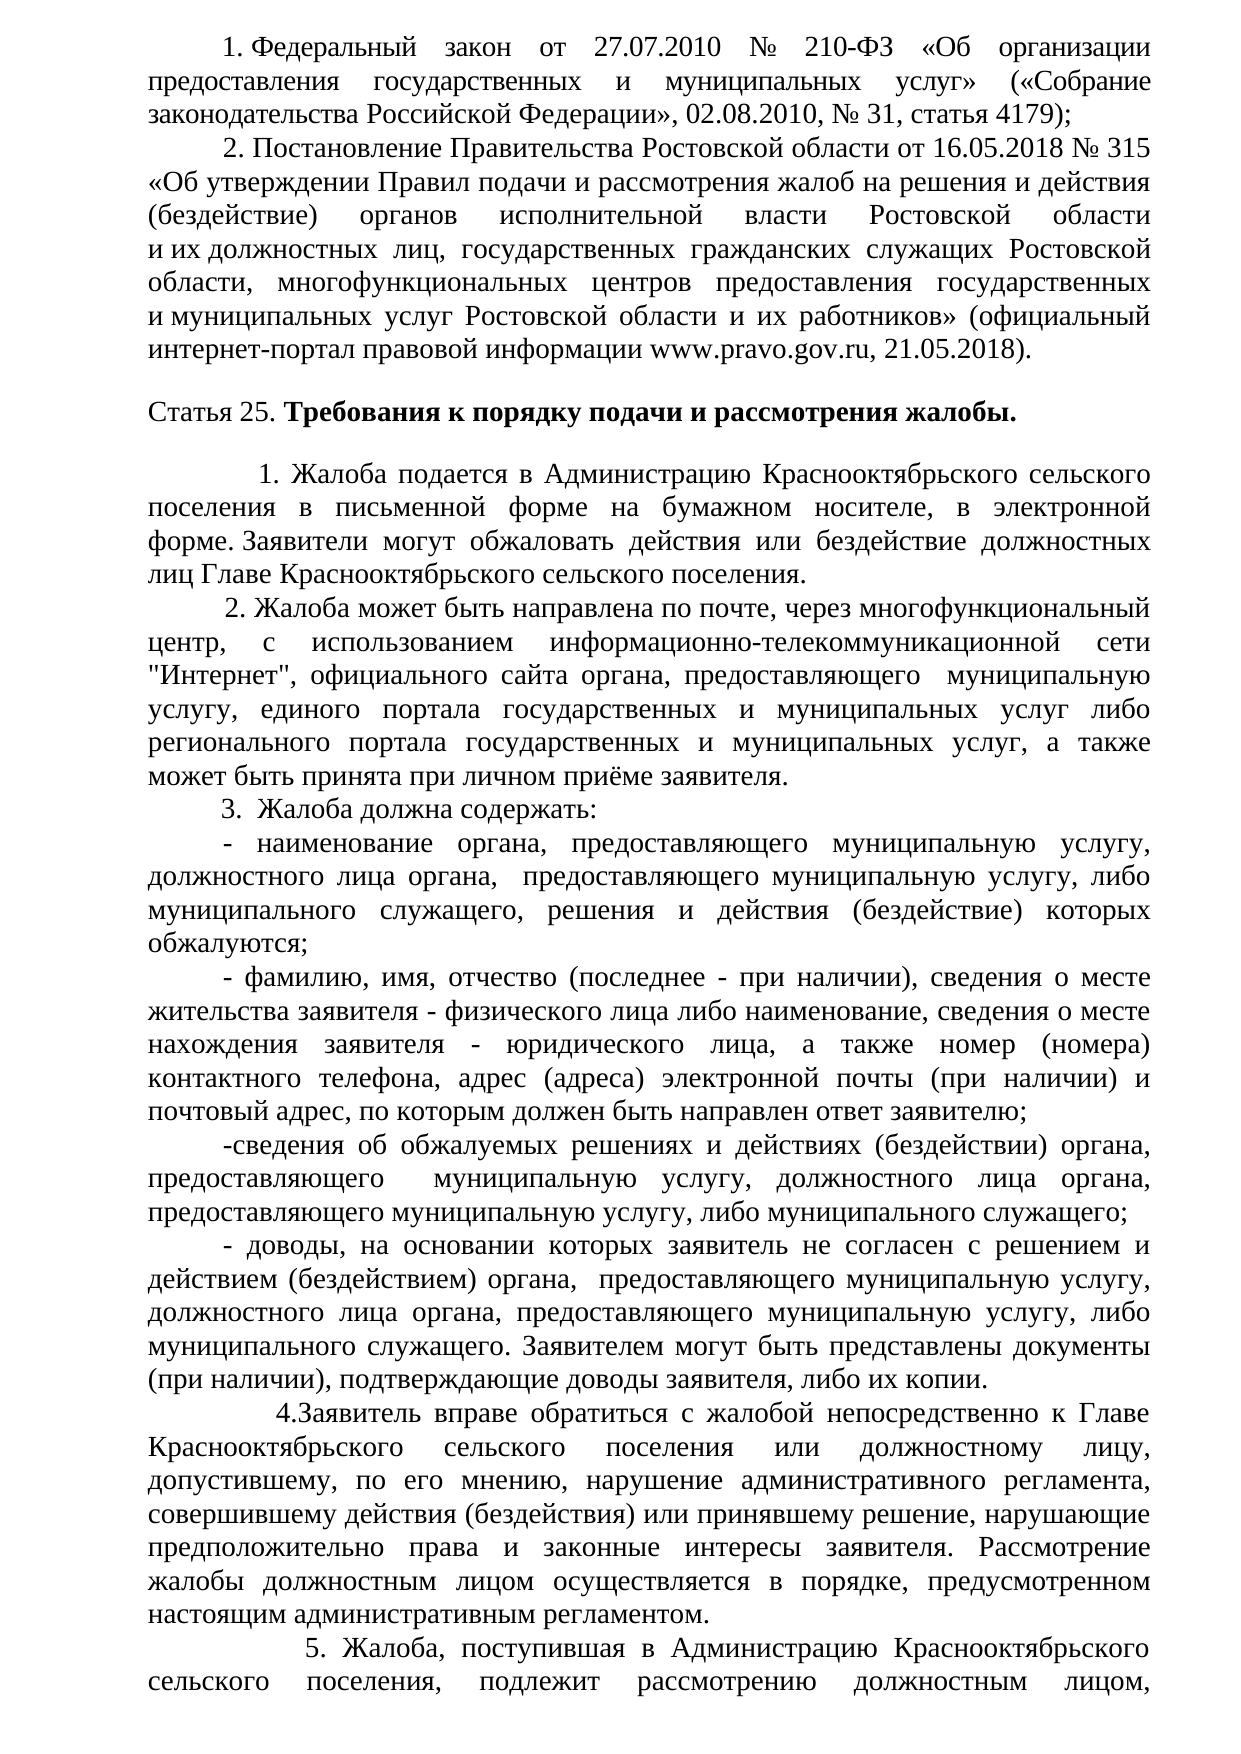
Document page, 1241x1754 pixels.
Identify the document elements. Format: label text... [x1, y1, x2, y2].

text Статья 25. Требования к порядку подачи и рассмотрения жалобы. [148, 394, 1152, 427]
text 2. Жалоба может быть направлена по почте, через многофункциональный центр, с использованием информационно-телекоммуникационной сети "Интернет", официального сайта органа, предоставляющего муниципальную услугу, единого портала государственных и муниципальных услуг либо регионального портала государственных и муниципальных услуг, а также может быть принята при личном приёме заявителя. [148, 590, 1152, 791]
text 2. Постановление Правительства Ростовской области от 16.05.2018 № 315 «Об утверждении Правил подачи и рассмотрения жалоб на решения и действия (бездействие) органов исполнительной власти Ростовской области и их должностных лиц, государственных гражданских служащих Ростовской области, многофункциональных центров предоставления государственных и муниципальных услуг Ростовской области и их работников» (официальный интернет-портал правовой информации www.pravo.gov.ru, 21.05.2018). [148, 130, 1152, 365]
text -сведения об обжалуемых решениях и действиях (бездействии) органа, предоставляющего муниципальную услугу, должностного лица органа, предоставляющего муниципальную услугу, либо муниципального служащего; [148, 1127, 1152, 1227]
text - фамилию, имя, отчество (последнее - при наличии), сведения о месте жительства заявителя - физического лица либо наименование, сведения о месте нахождения заявителя - юридического лица, а также номер (номера) контактного телефона, адрес (адреса) электронной почты (при наличии) и почтовый адрес, по которым должен быть направлен ответ заявителю; [148, 959, 1152, 1127]
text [148, 1630, 1152, 1697]
text 3. Жалоба должна содержать: [148, 791, 1152, 825]
text - наименование органа, предоставляющего муниципальную услугу, должностного лица органа, предоставляющего муниципальную услугу, либо муниципального служащего, решения и действия (бездействие) которых обжалуются; [148, 825, 1152, 959]
text - доводы, на основании которых заявитель не согласен с решением и действием (бездействием) органа, предоставляющего муниципальную услугу, должностного лица органа, предоставляющего муниципальную услугу, либо муниципального служащего. Заявителем могут быть представлены документы (при наличии), подтверждающие доводы заявителя, либо их копии. [148, 1227, 1152, 1395]
text 1. Федеральный закон от 27.07.2010 № 210-ФЗ «Об организации предоставления государственных и муниципальных услуг» («Собрание законодательства Российской Федерации», 02.08.2010, № 31, статья 4179); [148, 29, 1152, 130]
text 1. Жалоба подается в Администрацию Краснооктябрьского сельского поселения в письменной форме на бумажном носителе, в электронной форме. Заявители могут обжаловать действия или бездействие должностных лиц Главе Краснооктябрьского сельского поселения. [148, 456, 1152, 590]
text 4.Заявитель вправе обратиться с жалобой непосредственно к Главе Краснооктябрьского сельского поселения или должностному лицу, допустившему, по его мнению, нарушение административного регламента, совершившему действия (бездействия) или принявшему решение, нарушающие предположительно права и законные интересы заявителя. Рассмотрение жалобы должностным лицом осуществляется в порядке, предусмотренном настоящим административным регламентом. [148, 1395, 1152, 1630]
